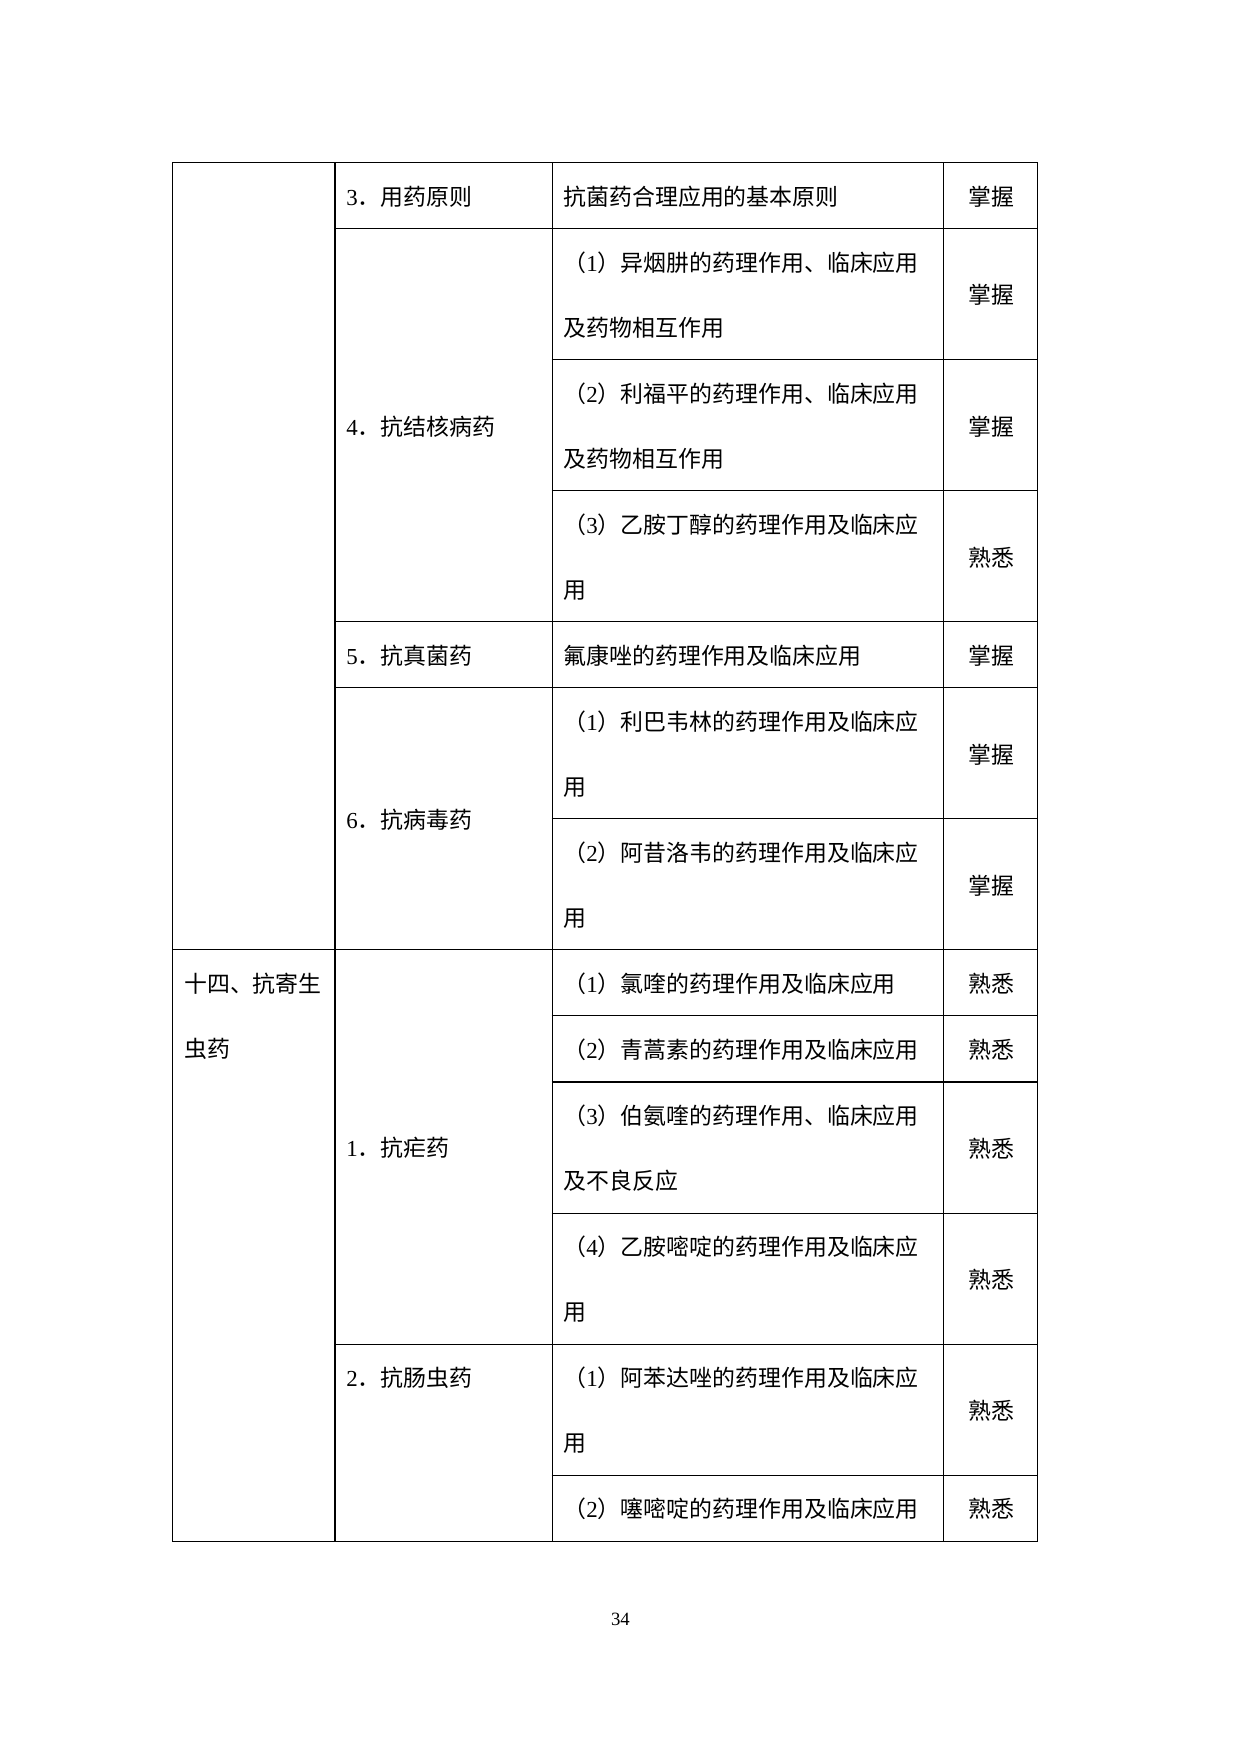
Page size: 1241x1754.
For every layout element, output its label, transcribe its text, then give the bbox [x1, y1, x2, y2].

table_cell 4．抗结核病药 [336, 229, 552, 621]
table_cell （2）阿昔洛韦的药理作用及临床应用 [553, 819, 943, 949]
table_cell 2．抗肠虫药 [336, 1345, 552, 1541]
table_cell （2）青蒿素的药理作用及临床应用 [553, 1016, 943, 1081]
table_cell （1）阿苯达唑的药理作用及临床应用 [553, 1345, 943, 1474]
table_cell 熟悉 [944, 1345, 1037, 1474]
table_cell 掌握 [944, 229, 1037, 359]
table_cell 熟悉 [944, 950, 1037, 1015]
table_cell 3．用药原则 [336, 163, 552, 228]
table_cell 掌握 [944, 163, 1037, 228]
table_cell （4）乙胺嘧啶的药理作用及临床应用 [553, 1214, 943, 1343]
table_cell 掌握 [944, 819, 1037, 949]
table_cell （1）利巴韦林的药理作用及临床应用 [553, 688, 943, 818]
table_cell 5．抗真菌药 [336, 622, 552, 687]
table_cell 熟悉 [944, 491, 1037, 621]
table_cell 十四、抗寄生虫药 [173, 950, 334, 1541]
table_cell 1．抗疟药 [336, 950, 552, 1343]
table_cell 抗菌药合理应用的基本原则 [553, 163, 943, 228]
table_cell 掌握 [944, 360, 1037, 490]
table_cell 氟康唑的药理作用及临床应用 [553, 622, 943, 687]
table_cell 掌握 [944, 622, 1037, 687]
table_cell 掌握 [944, 688, 1037, 818]
table_cell （3）伯氨喹的药理作用、临床应用及不良反应 [553, 1083, 943, 1212]
table_cell （1）异烟肼的药理作用、临床应用及药物相互作用 [553, 229, 943, 359]
table_cell （2）利福平的药理作用、临床应用及药物相互作用 [553, 360, 943, 490]
table_cell 熟悉 [944, 1016, 1037, 1081]
table_cell 熟悉 [944, 1476, 1037, 1541]
table_cell 熟悉 [944, 1214, 1037, 1343]
table_cell 熟悉 [944, 1083, 1037, 1212]
table_cell （1）氯喹的药理作用及临床应用 [553, 950, 943, 1015]
table_cell （2）噻嘧啶的药理作用及临床应用 [553, 1476, 943, 1541]
table_cell 6．抗病毒药 [336, 688, 552, 949]
table_cell （3）乙胺丁醇的药理作用及临床应用 [553, 491, 943, 621]
